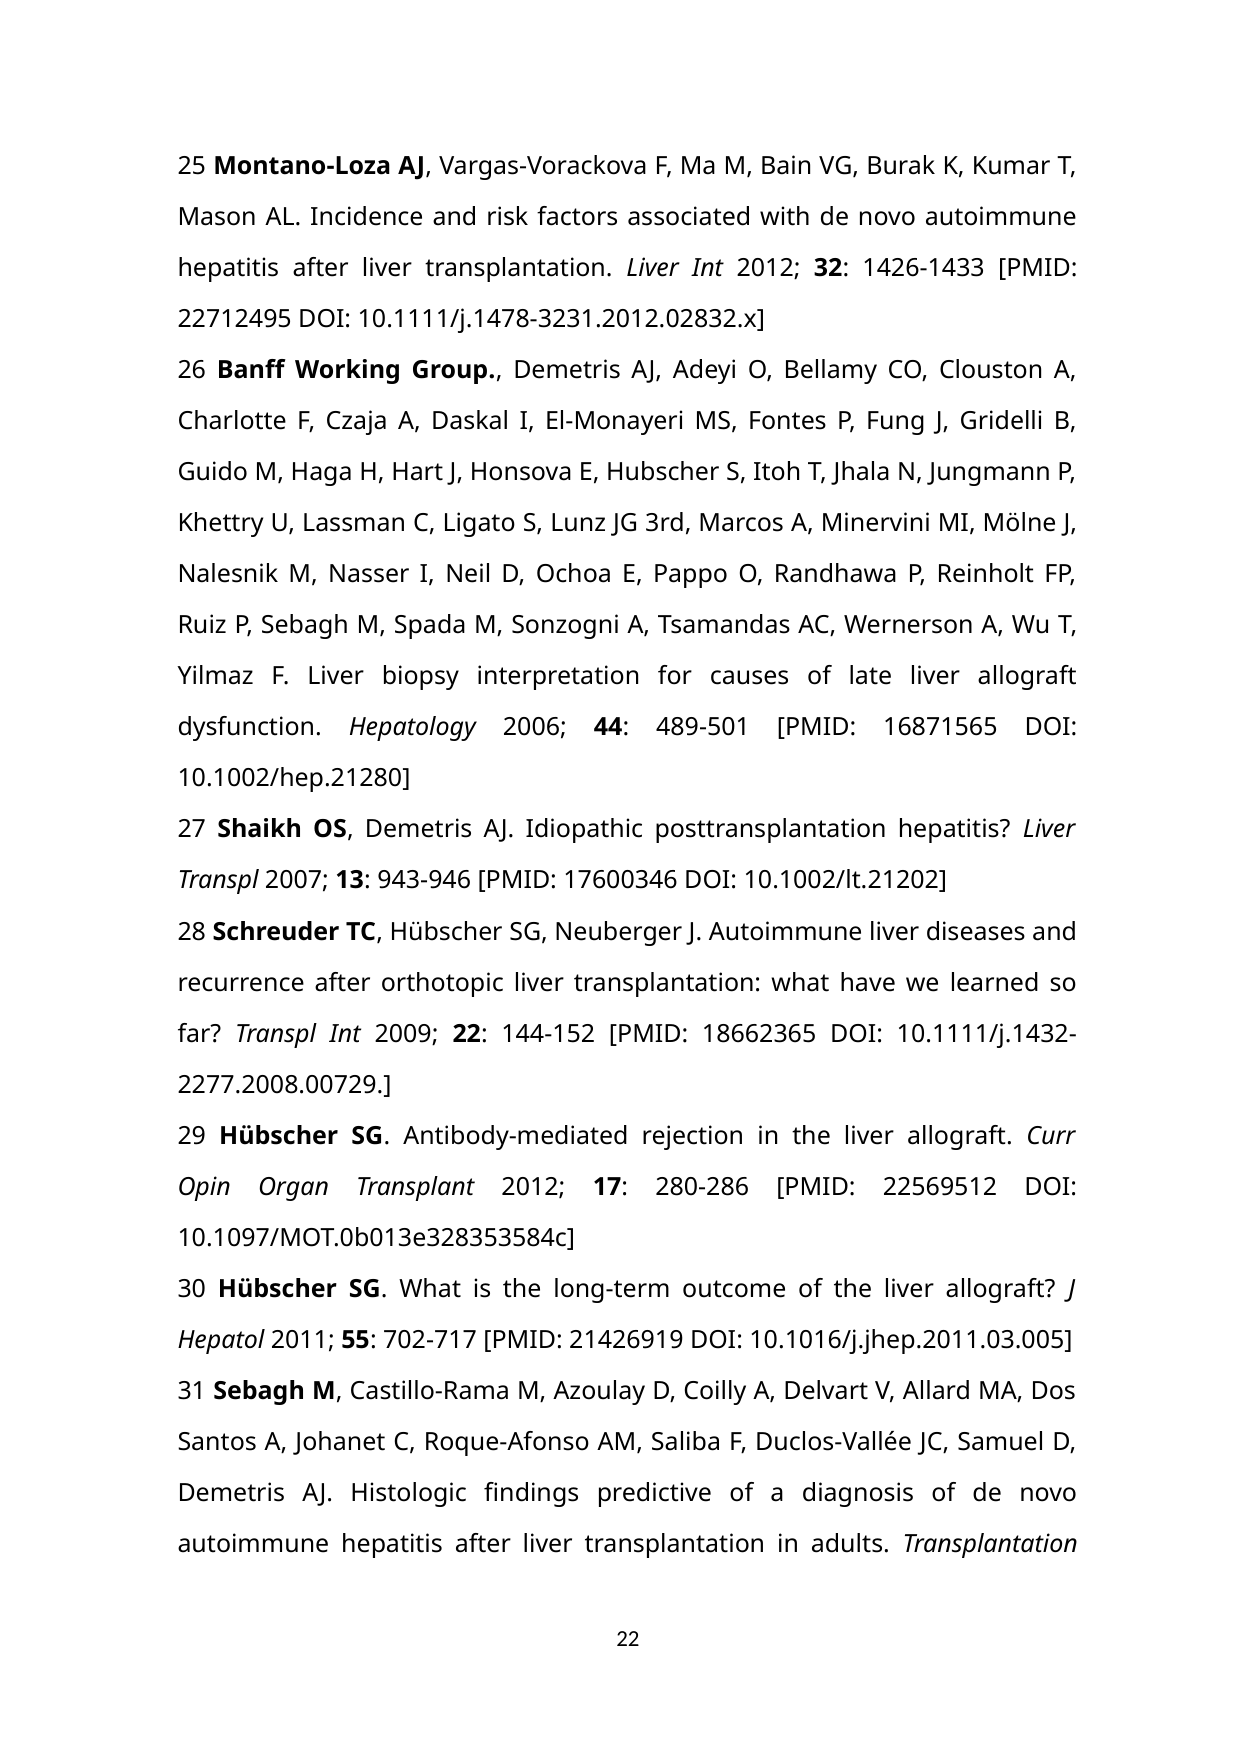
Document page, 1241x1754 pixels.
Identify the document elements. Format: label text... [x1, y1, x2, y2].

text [177, 1373, 1078, 1560]
text 25 Montano-Loza AJ, Vargas-Vorackova F, Ma M, Bain VG, Burak K, Kumar T, Mason AL. Incidence and risk factors associated with de novo autoimmune hepatitis after liver transplantation. Liver Int 2012; 32: 1426-1433 [PMID: 22712495 DOI: 10.1111/j.1478-3231.2012.02832.x] [177, 148, 1078, 335]
text 27 Shaikh OS, Demetris AJ. Idiopathic posttransplantation hepatitis? Liver Transpl 2007; 13: 943-946 [PMID: 17600346 DOI: 10.1002/lt.21202] [177, 811, 1078, 896]
text 26 Banff Working Group., Demetris AJ, Adeyi O, Bellamy CO, Clouston A, Charlotte F, Czaja A, Daskal I, El-Monayeri MS, Fontes P, Fung J, Gridelli B, Guido M, Haga H, Hart J, Honsova E, Hubscher S, Itoh T, Jhala N, Jungmann P, Khettry U, Lassman C, Ligato S, Lunz JG 3rd, Marcos A, Minervini MI, Mölne J, Nalesnik M, Nasser I, Neil D, Ochoa E, Pappo O, Randhawa P, Reinholt FP, Ruiz P, Sebagh M, Spada M, Sonzogni A, Tsamandas AC, Wernerson A, Wu T, Yilmaz F. Liver biopsy interpretation for causes of late liver allograft dysfunction. Hepatology 2006; 44: 489-501 [PMID: 16871565 DOI: 10.1002/hep.21280] [177, 352, 1078, 794]
text 30 Hübscher SG. What is the long-term outcome of the liver allograft? J Hepatol 2011; 55: 702-717 [PMID: 21426919 DOI: 10.1016/j.jhep.2011.03.005] [177, 1271, 1078, 1356]
text 28 Schreuder TC, Hübscher SG, Neuberger J. Autoimmune liver diseases and recurrence after orthotopic liver transplantation: what have we learned so far? Transpl Int 2009; 22: 144-152 [PMID: 18662365 DOI: 10.1111/j.1432-2277.2008.00729.] [177, 913, 1078, 1100]
text 29 Hübscher SG. Antibody-mediated rejection in the liver allograft. Curr Opin Organ Transplant 2012; 17: 280-286 [PMID: 22569512 DOI: 10.1097/MOT.0b013e328353584c] [177, 1117, 1078, 1253]
